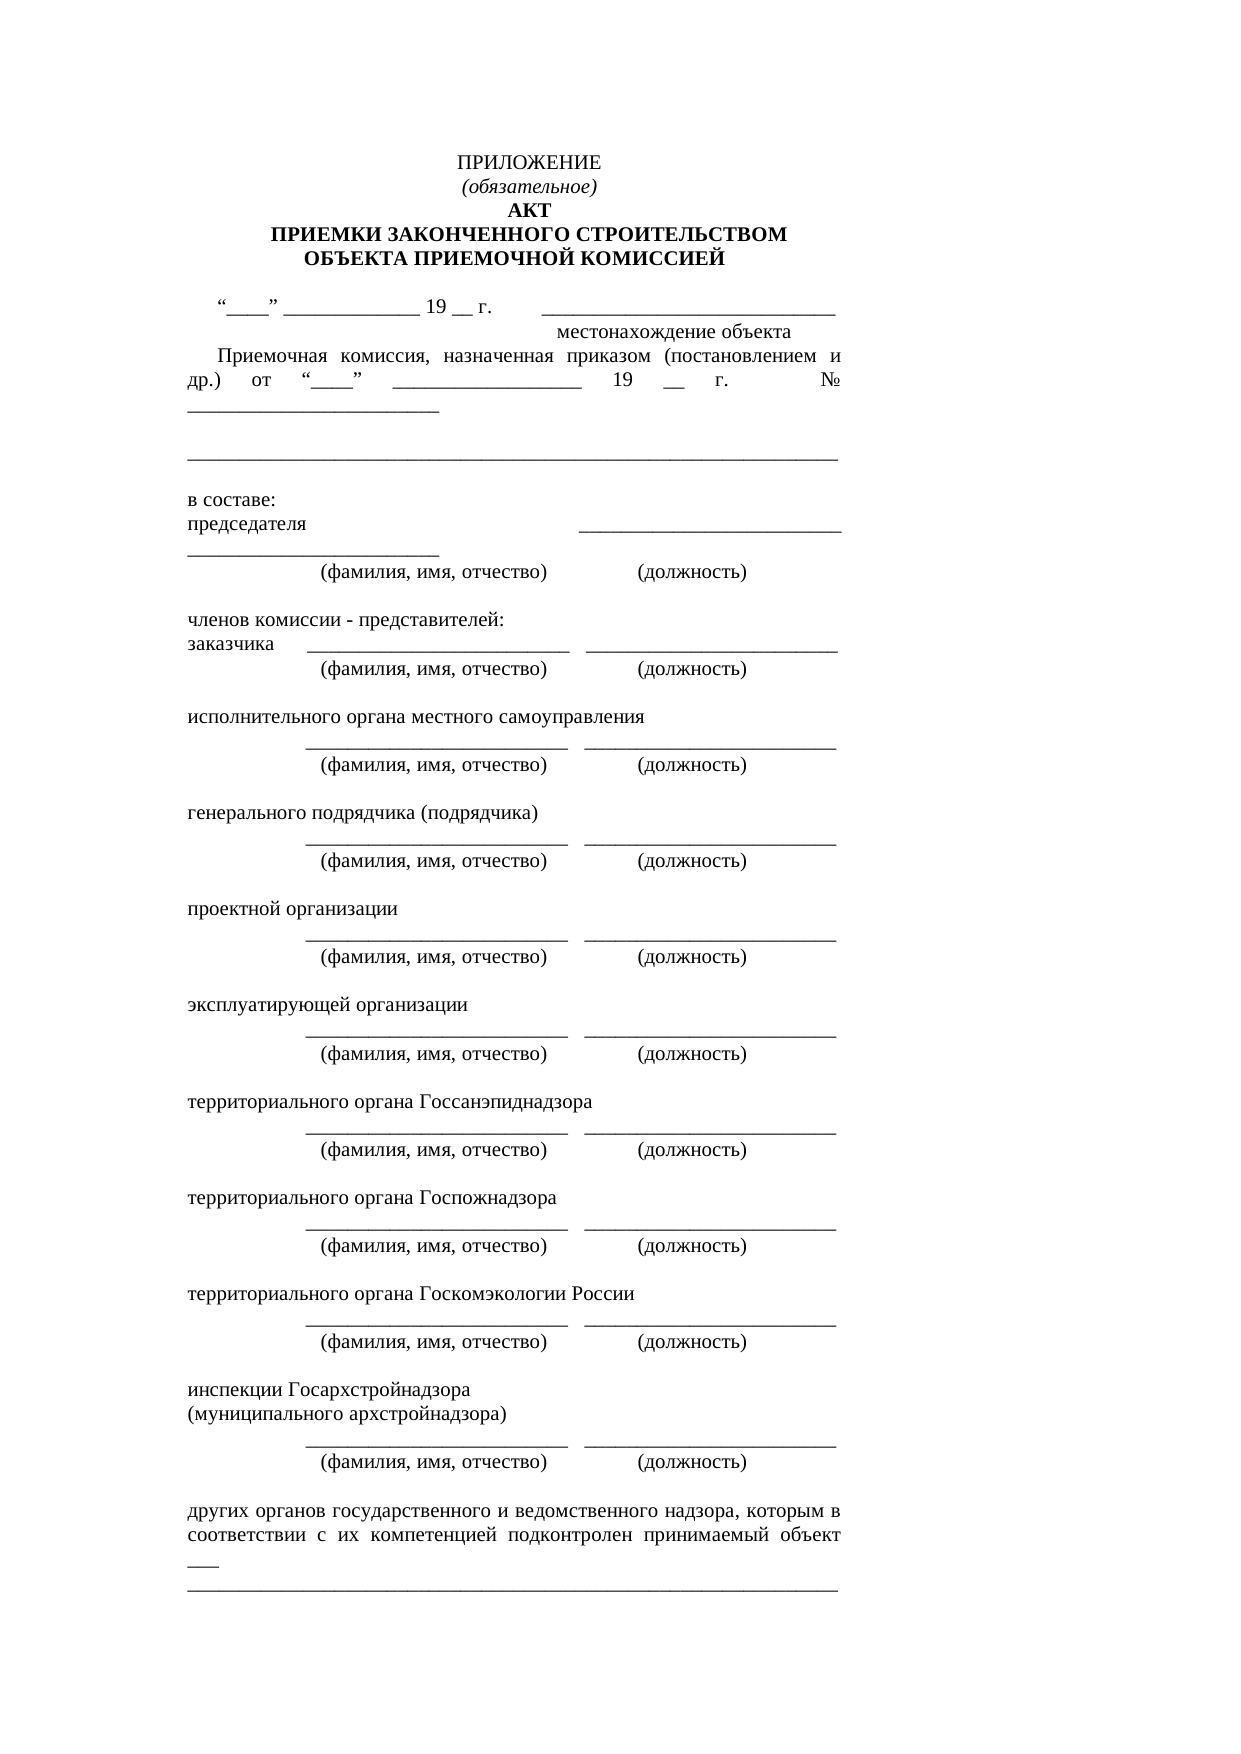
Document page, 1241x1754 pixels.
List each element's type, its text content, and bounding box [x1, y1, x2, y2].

text (фамилия, имя, отчество) (должность) [187, 559, 842, 583]
text инспекции Госархстройнадзора [187, 1377, 842, 1401]
text местонахождение объекта [187, 318, 842, 342]
text территориального органа Госкомэкологии России [187, 1281, 842, 1305]
text _________________________ ________________________ [187, 727, 842, 752]
text (фамилия, имя, отчество) (должность) [187, 1449, 842, 1473]
text (фамилия, имя, отчество) (должность) [187, 1040, 842, 1064]
text в составе: [187, 487, 842, 511]
text “____” _____________ 19 __ г. ____________________________ [187, 294, 842, 318]
text заказчика _________________________ ________________________ [187, 631, 842, 655]
text генерального подрядчика (подрядчика) [187, 800, 842, 824]
text других органов государственного и ведомственного надзора, которым в соответствии с их компетенцией подконтролен принимаемый объект ___ [187, 1497, 842, 1570]
text (фамилия, имя, отчество) (должность) [187, 1329, 842, 1353]
text эксплуатирующей организации [187, 992, 842, 1016]
text АКТ [187, 198, 842, 222]
text ПРИЕМКИ ЗАКОНЧЕННОГО СТРОИТЕЛЬСТВОМ ОБЪЕКТА ПРИЕМОЧНОЙ КОМИССИЕЙ [187, 222, 842, 270]
text (фамилия, имя, отчество) (должность) [187, 944, 842, 968]
text территориального органа Госпожнадзора [187, 1185, 842, 1209]
text (фамилия, имя, отчество) (должность) [187, 752, 842, 776]
text (муниципального архстройнадзора) [187, 1401, 842, 1425]
text исполнительного органа местного самоуправления [187, 703, 842, 727]
subtitle ПРИЛОЖЕНИЕ [187, 150, 842, 174]
text (фамилия, имя, отчество) (должность) [187, 1137, 842, 1161]
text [187, 1570, 842, 1594]
text _________________________ ________________________ [187, 1209, 842, 1233]
text проектной организации [187, 896, 842, 920]
text _________________________ ________________________ [187, 1305, 842, 1329]
text (фамилия, имя, отчество) (должность) [187, 848, 842, 872]
text _________________________ ________________________ [187, 824, 842, 848]
text территориального органа Госсанэпиднадзора [187, 1088, 842, 1112]
text ______________________________________________________________ [187, 439, 842, 463]
text председателя _________________________ ________________________ [187, 511, 842, 559]
text членов комиссии - представителей: [187, 607, 842, 631]
text _________________________ ________________________ [187, 920, 842, 944]
text (фамилия, имя, отчество) (должность) [187, 1233, 842, 1257]
text _________________________ ________________________ [187, 1425, 842, 1449]
text _________________________ ________________________ [187, 1112, 842, 1137]
text Приемочная комиссия, назначенная приказом (постановлением и др.) от “____” __________________ 19 __ г. № ________________________ [187, 342, 842, 415]
subtitle (обязательное) [187, 174, 842, 198]
text _________________________ ________________________ [187, 1016, 842, 1040]
text (фамилия, имя, отчество) (должность) [187, 655, 842, 679]
